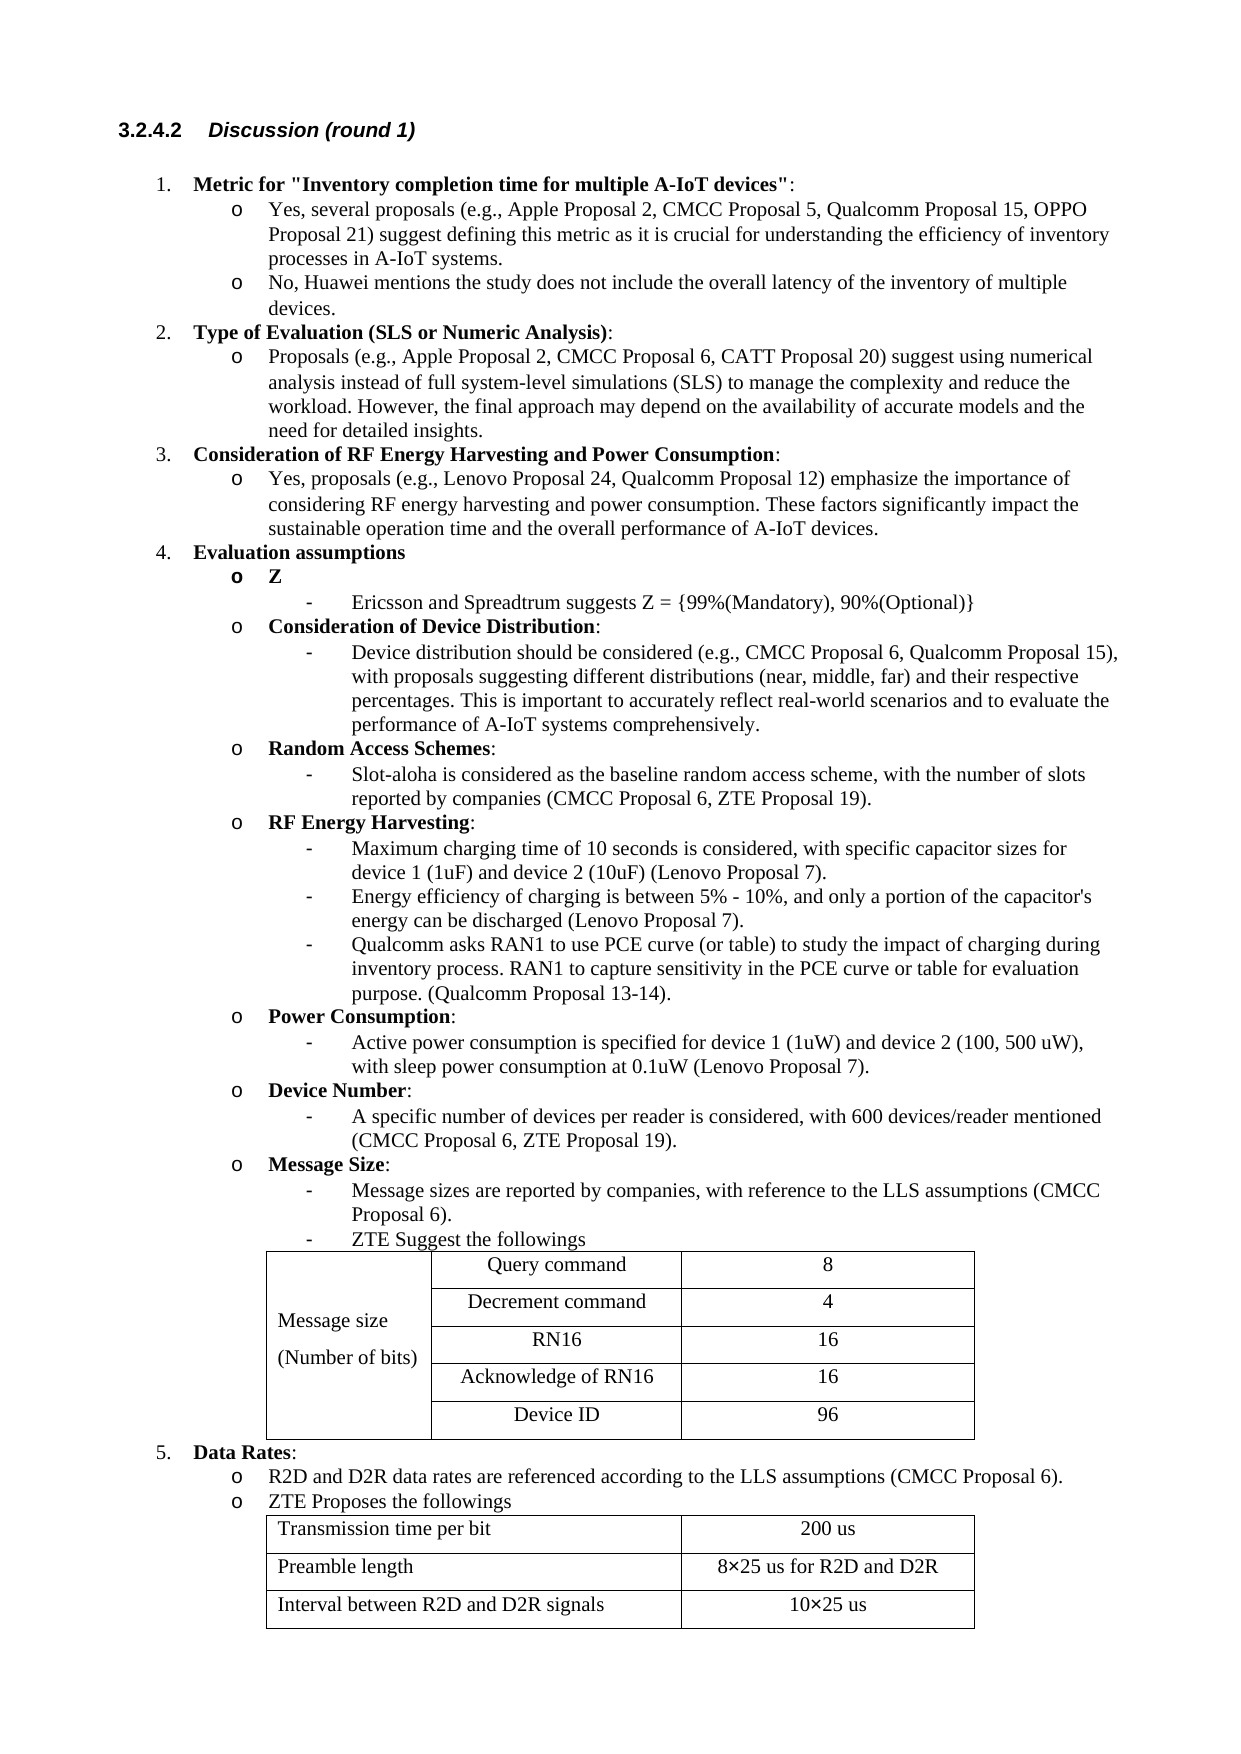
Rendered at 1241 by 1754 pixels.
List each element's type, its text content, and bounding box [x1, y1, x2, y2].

table_cell Preamble length [267, 1554, 681, 1590]
list No, Huawei mentions the study does not include the overall latency of the inventory of multiple devices. [231, 270, 1122, 320]
table_header Message size (Number of bits) [267, 1252, 431, 1438]
table_header Query command [432, 1252, 681, 1288]
list Evaluation assumptions [156, 540, 1122, 564]
list Z [231, 564, 1122, 590]
list ZTE Proposes the followings [231, 1489, 1122, 1515]
list Yes, proposals (e.g., Lenovo Proposal 24, Qualcomm Proposal 12) emphasize the importance of considering RF energy harvesting and power consumption. These factors significantly impact the sustainable operation time and the overall performance of A-IoT devices. [231, 466, 1122, 540]
list Message sizes are reported by companies, with reference to the LLS assumptions (CMCC Proposal 6). [306, 1178, 1122, 1226]
table_cell 96 [682, 1402, 974, 1438]
table_header 200 us [682, 1516, 974, 1553]
table_cell Device ID [432, 1402, 681, 1438]
list Type of Evaluation (SLS or Numeric Analysis): [156, 320, 1122, 344]
list Ericsson and Spreadtrum suggests Z = {99%(Mandatory), 90%(Optional)} [306, 590, 1122, 614]
table_cell Interval between R2D and D2R signals [267, 1591, 681, 1628]
table_cell 10×25 us [682, 1591, 974, 1628]
list Consideration of Device Distribution: [231, 614, 1122, 640]
list Power Consumption: [231, 1004, 1122, 1030]
list Proposals (e.g., Apple Proposal 2, CMCC Proposal 6, CATT Proposal 20) suggest using numerical analysis instead of full system-level simulations (SLS) to manage the complexity and reduce the workload. However, the final approach may depend on the availability of accurate models and the need for detailed insights. [231, 344, 1122, 442]
table_header 8 [682, 1252, 974, 1288]
list Data Rates: [156, 1439, 1122, 1464]
table_cell 8×25 us for R2D and D2R [682, 1554, 974, 1590]
list Maximum charging time of 10 seconds is considered, with specific capacitor sizes for device 1 (1uF) and device 2 (10uF) (Lenovo Proposal 7). [306, 836, 1122, 884]
table_header Transmission time per bit [267, 1516, 681, 1553]
list ZTE Suggest the followings [306, 1226, 1122, 1251]
table_cell 16 [682, 1327, 974, 1363]
table_cell Acknowledge of RN16 [432, 1364, 681, 1401]
list R2D and D2R data rates are referenced according to the LLS assumptions (CMCC Proposal 6). [231, 1464, 1122, 1489]
list Active power consumption is specified for device 1 (1uW) and device 2 (100, 500 uW), with sleep power consumption at 0.1uW (Lenovo Proposal 7). [306, 1030, 1122, 1078]
list Device distribution should be considered (e.g., CMCC Proposal 6, Qualcomm Proposal 15), with proposals suggesting different distributions (near, middle, far) and their respective percentages. This is important to accurately reflect real-world scenarios and to evaluate the performance of A-IoT systems comprehensively. [306, 640, 1122, 736]
table_cell 16 [682, 1364, 974, 1401]
list Random Access Schemes: [231, 736, 1122, 762]
subtitle Discussion (round 1) [118, 118, 1122, 142]
list Yes, several proposals (e.g., Apple Proposal 2, CMCC Proposal 5, Qualcomm Proposal 15, OPPO Proposal 21) suggest defining this metric as it is crucial for understanding the efficiency of inventory processes in A-IoT systems. [231, 196, 1122, 270]
list RF Energy Harvesting: [231, 810, 1122, 836]
list Consideration of RF Energy Harvesting and Power Consumption: [156, 442, 1122, 466]
table_cell 4 [682, 1289, 974, 1326]
list Metric for "Inventory completion time for multiple A-IoT devices": [156, 172, 1122, 196]
table_cell Decrement command [432, 1289, 681, 1326]
list Device Number: [231, 1078, 1122, 1104]
list Qualcomm asks RAN1 to use PCE curve (or table) to study the impact of charging during inventory process. RAN1 to capture sensitivity in the PCE curve or table for evaluation purpose. (Qualcomm Proposal 13-14). [306, 932, 1122, 1004]
list Slot-aloha is considered as the baseline random access scheme, with the number of slots reported by companies (CMCC Proposal 6, ZTE Proposal 19). [306, 762, 1122, 810]
list Energy efficiency of charging is between 5% - 10%, and only a portion of the capacitor's energy can be discharged (Lenovo Proposal 7). [306, 884, 1122, 932]
list A specific number of devices per reader is considered, with 600 devices/reader mentioned (CMCC Proposal 6, ZTE Proposal 19). [306, 1104, 1122, 1152]
list Message Size: [231, 1152, 1122, 1178]
table_cell RN16 [432, 1327, 681, 1363]
